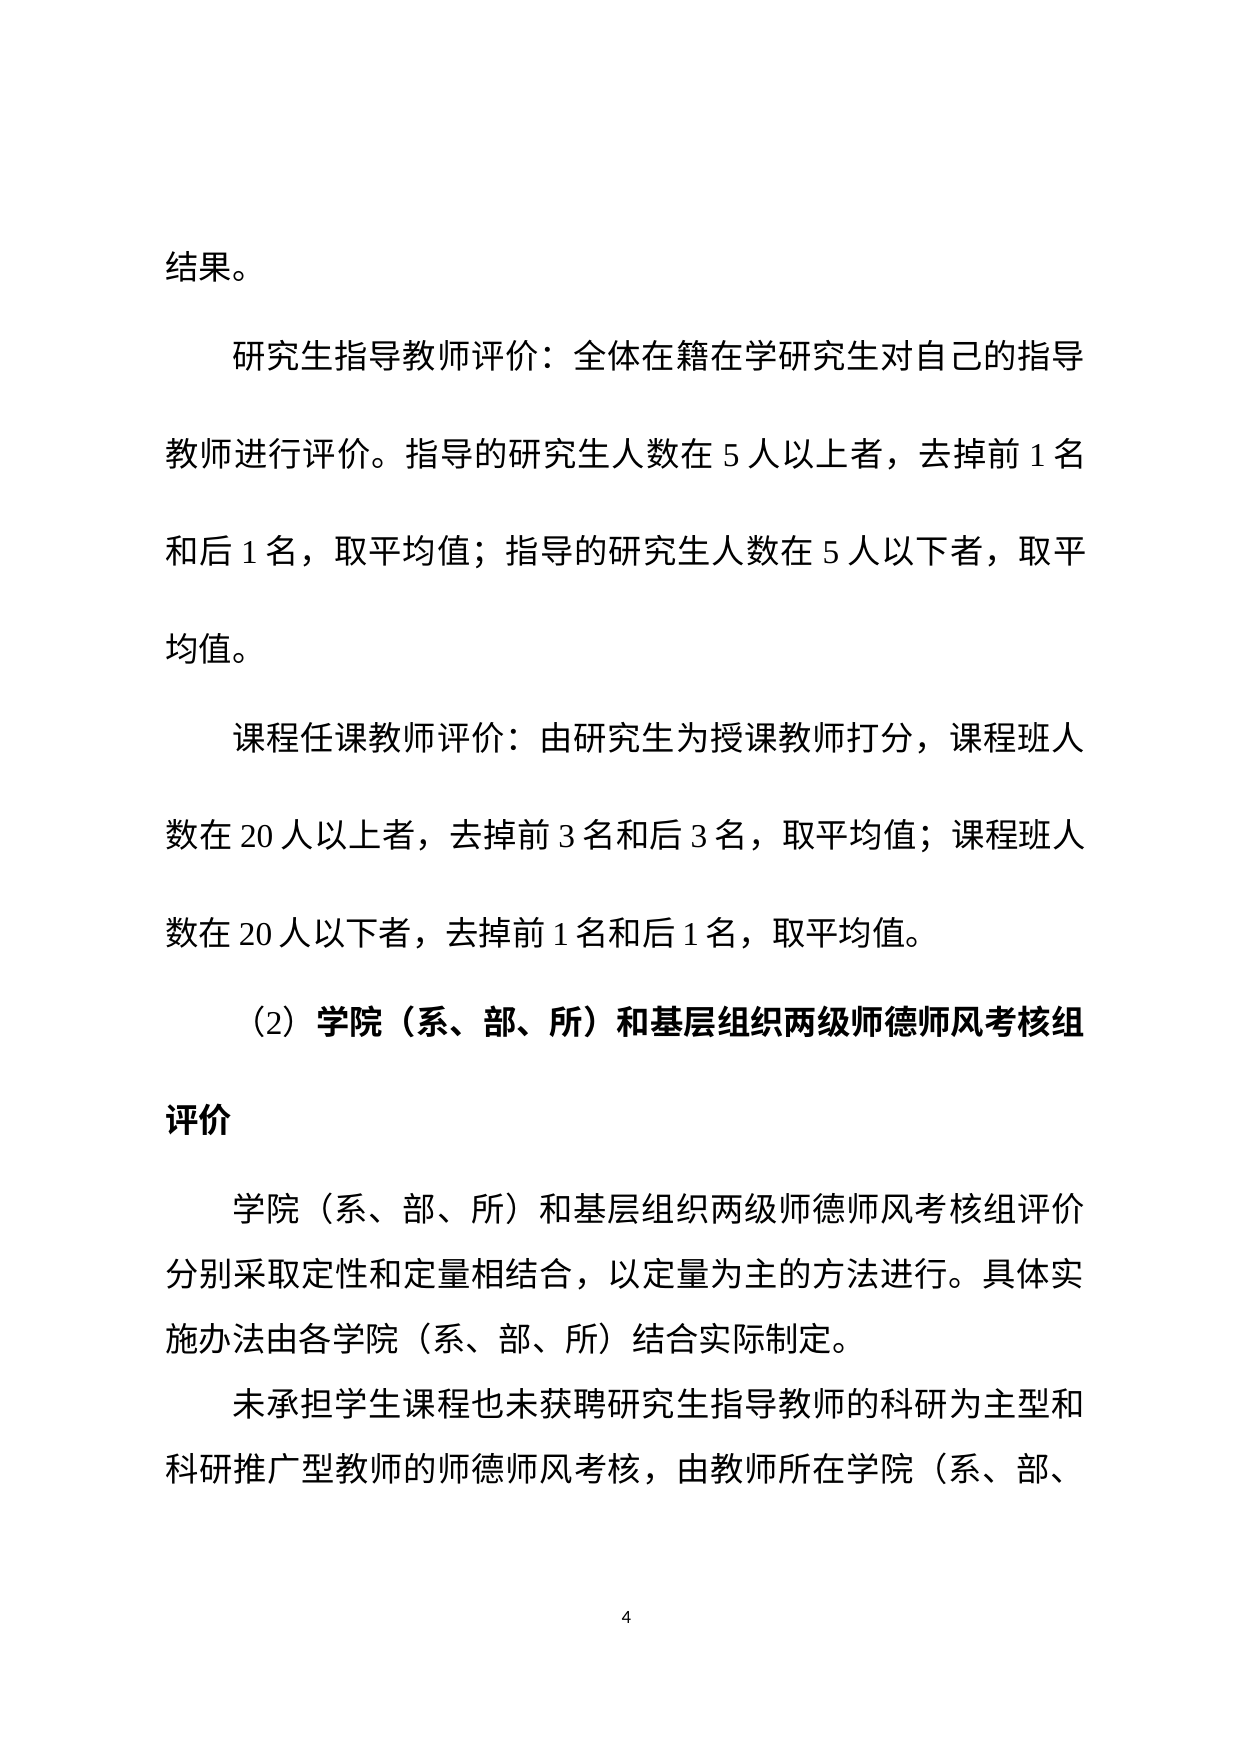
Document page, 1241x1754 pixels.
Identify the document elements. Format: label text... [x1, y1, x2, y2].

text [165, 233, 1087, 298]
text 课程任课教师评价：由研究生为授课教师打分，课程班人数在20人以上者，去掉前3名和后3名，取平均值；课程班人数在20人以下者，去掉前1名和后1名，取平均值。 [165, 703, 1087, 963]
list 学院（系、部、所）和基层组织两级师德师风考核组评价，分别采取定性和定量相结合，以定量为主的方法进行。具体实施办法由各学院（系、部、所）结合实际制定。 [165, 1174, 1087, 1369]
text （2）学院（系、部、所）和基层组织两级师德师风考核组评价 [165, 987, 1087, 1150]
text 研究生指导教师评价：全体在籍在学研究生对自己的指导教师进行评价。指导的研究生人数在5人以上者，去掉前1名和后1名，取平均值；指导的研究生人数在5人以下者，取平均值。 [165, 322, 1087, 679]
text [165, 1369, 1087, 1499]
